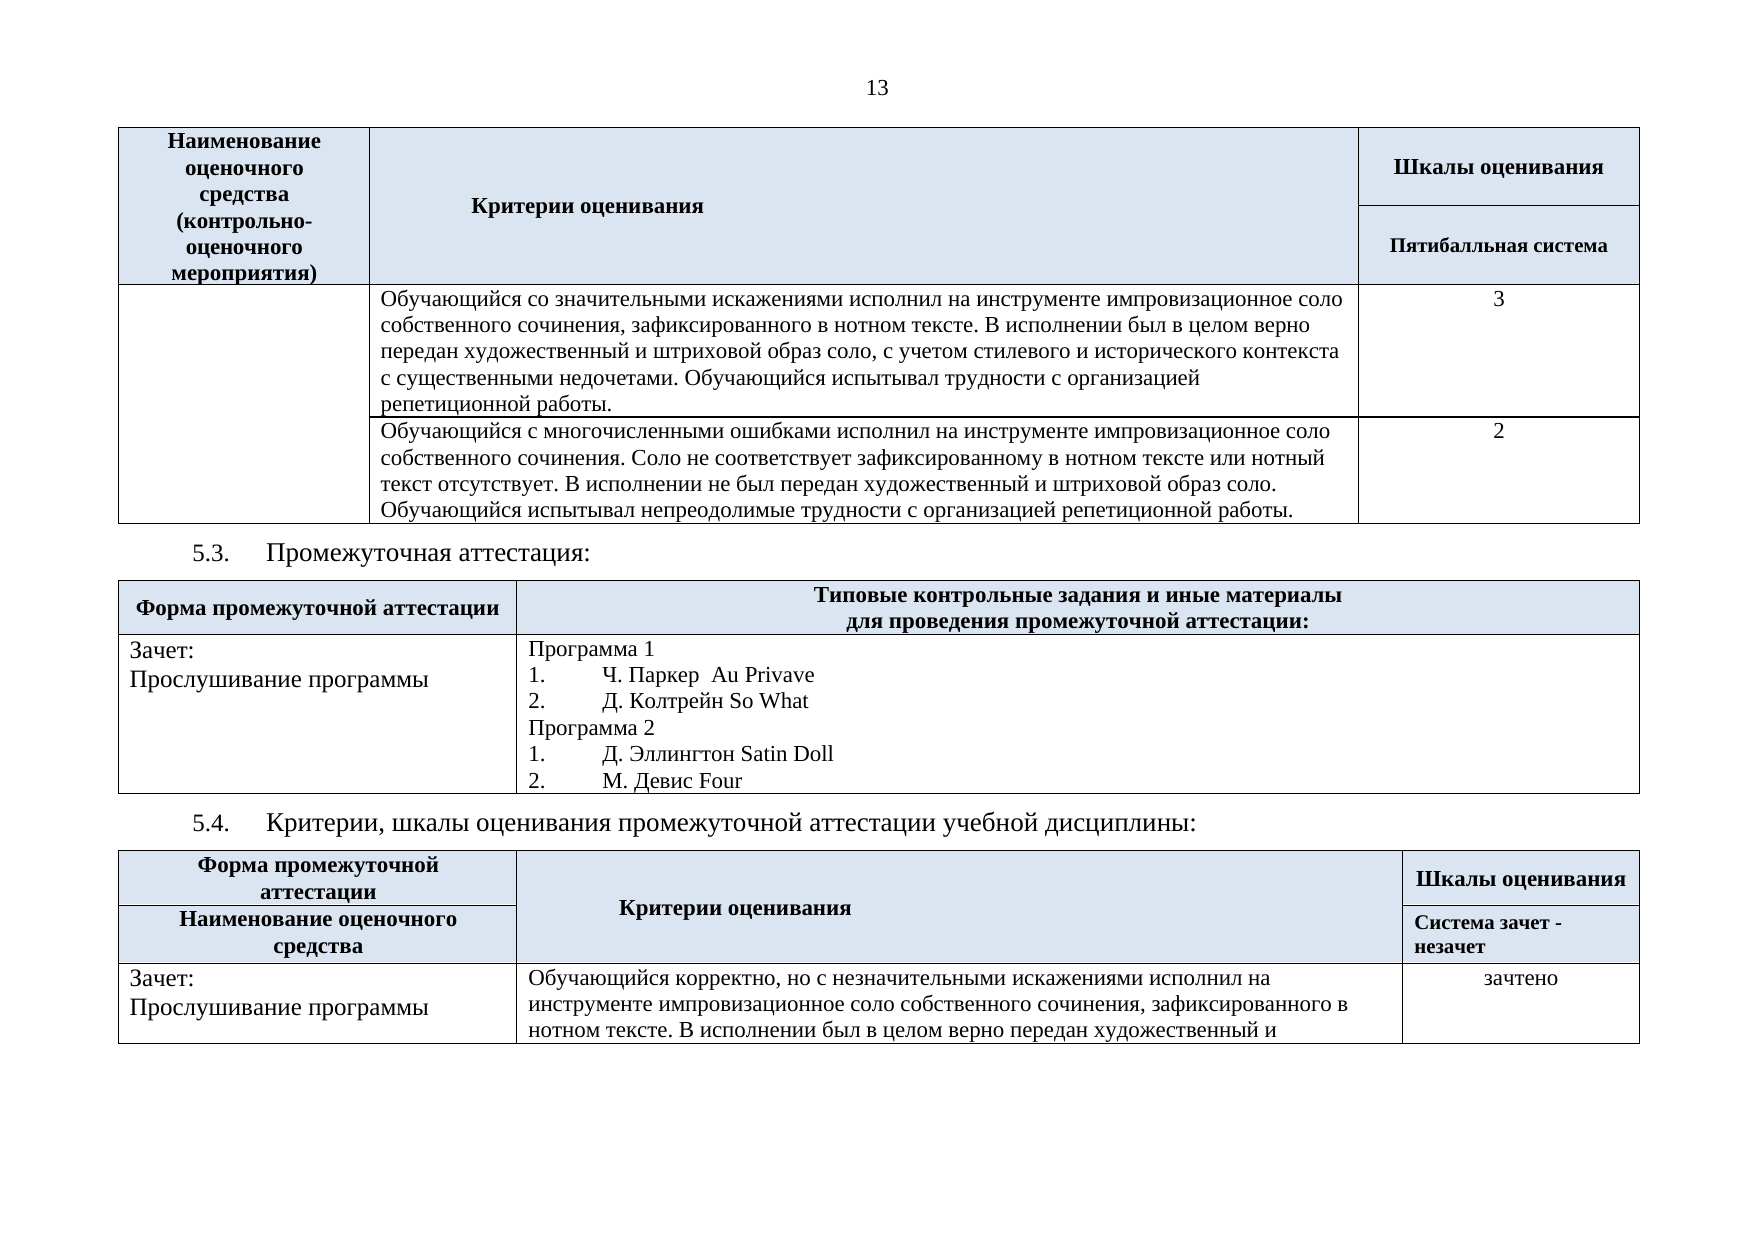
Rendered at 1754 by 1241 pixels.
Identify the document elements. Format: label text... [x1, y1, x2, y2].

table_cell Наименование оценочного средства [119, 906, 516, 962]
table_cell Программа 1 Ч. Паркер Au Privave Д. Колтрейн So What Программа 2 Д. Эллингтон Satin Doll М. Девис Four [517, 635, 1639, 793]
table_header Типовые контрольные задания и иные материалы для проведения промежуточной аттестации: [517, 581, 1639, 634]
table_cell зачтено [1403, 964, 1639, 1043]
table_cell Зачет: Прослушивание программы [119, 964, 516, 1043]
table_header Наименование оценочного средства (контрольно-оценочного мероприятия) [119, 128, 369, 284]
table_cell 3 [1359, 285, 1639, 416]
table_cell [517, 964, 1402, 1043]
table_header Критерии оценивания [370, 128, 1358, 284]
table_cell Пятибалльная система [1359, 206, 1639, 284]
table_cell Зачет: Прослушивание программы [119, 635, 516, 793]
table_cell Обучающийся с многочисленными ошибками исполнил на инструменте импровизационное соло собственного сочинения. Соло не соответствует зафиксированному в нотном тексте или нотный текст отсутствует. В исполнении не был передан художественный и штриховой образ соло. Обучающийся испытывал непреодолимые трудности с организацией репетиционной работы. [370, 418, 1358, 523]
table_header Форма промежуточной аттестации [119, 851, 516, 904]
table_header Критерии оценивания [517, 851, 1402, 962]
table_cell Обучающийся со значительными искажениями исполнил на инструменте импровизационное соло собственного сочинения, зафиксированного в нотном тексте. В исполнении был в целом верно передан художественный и штриховой образ соло, с учетом стилевого и исторического контекста с существенными недочетами. Обучающийся испытывал трудности с организацией репетиционной работы. [370, 285, 1358, 416]
table_cell Система зачет - незачет [1403, 906, 1639, 962]
table_header Шкалы оценивания [1403, 851, 1639, 904]
subtitle Промежуточная аттестация: [192, 536, 1636, 568]
table_cell 2 [1359, 418, 1639, 523]
subtitle Критерии, шкалы оценивания промежуточной аттестации учебной дисциплины: [192, 807, 1636, 838]
table_header Форма промежуточной аттестации [119, 581, 516, 634]
table_header Шкалы оценивания [1359, 128, 1639, 205]
